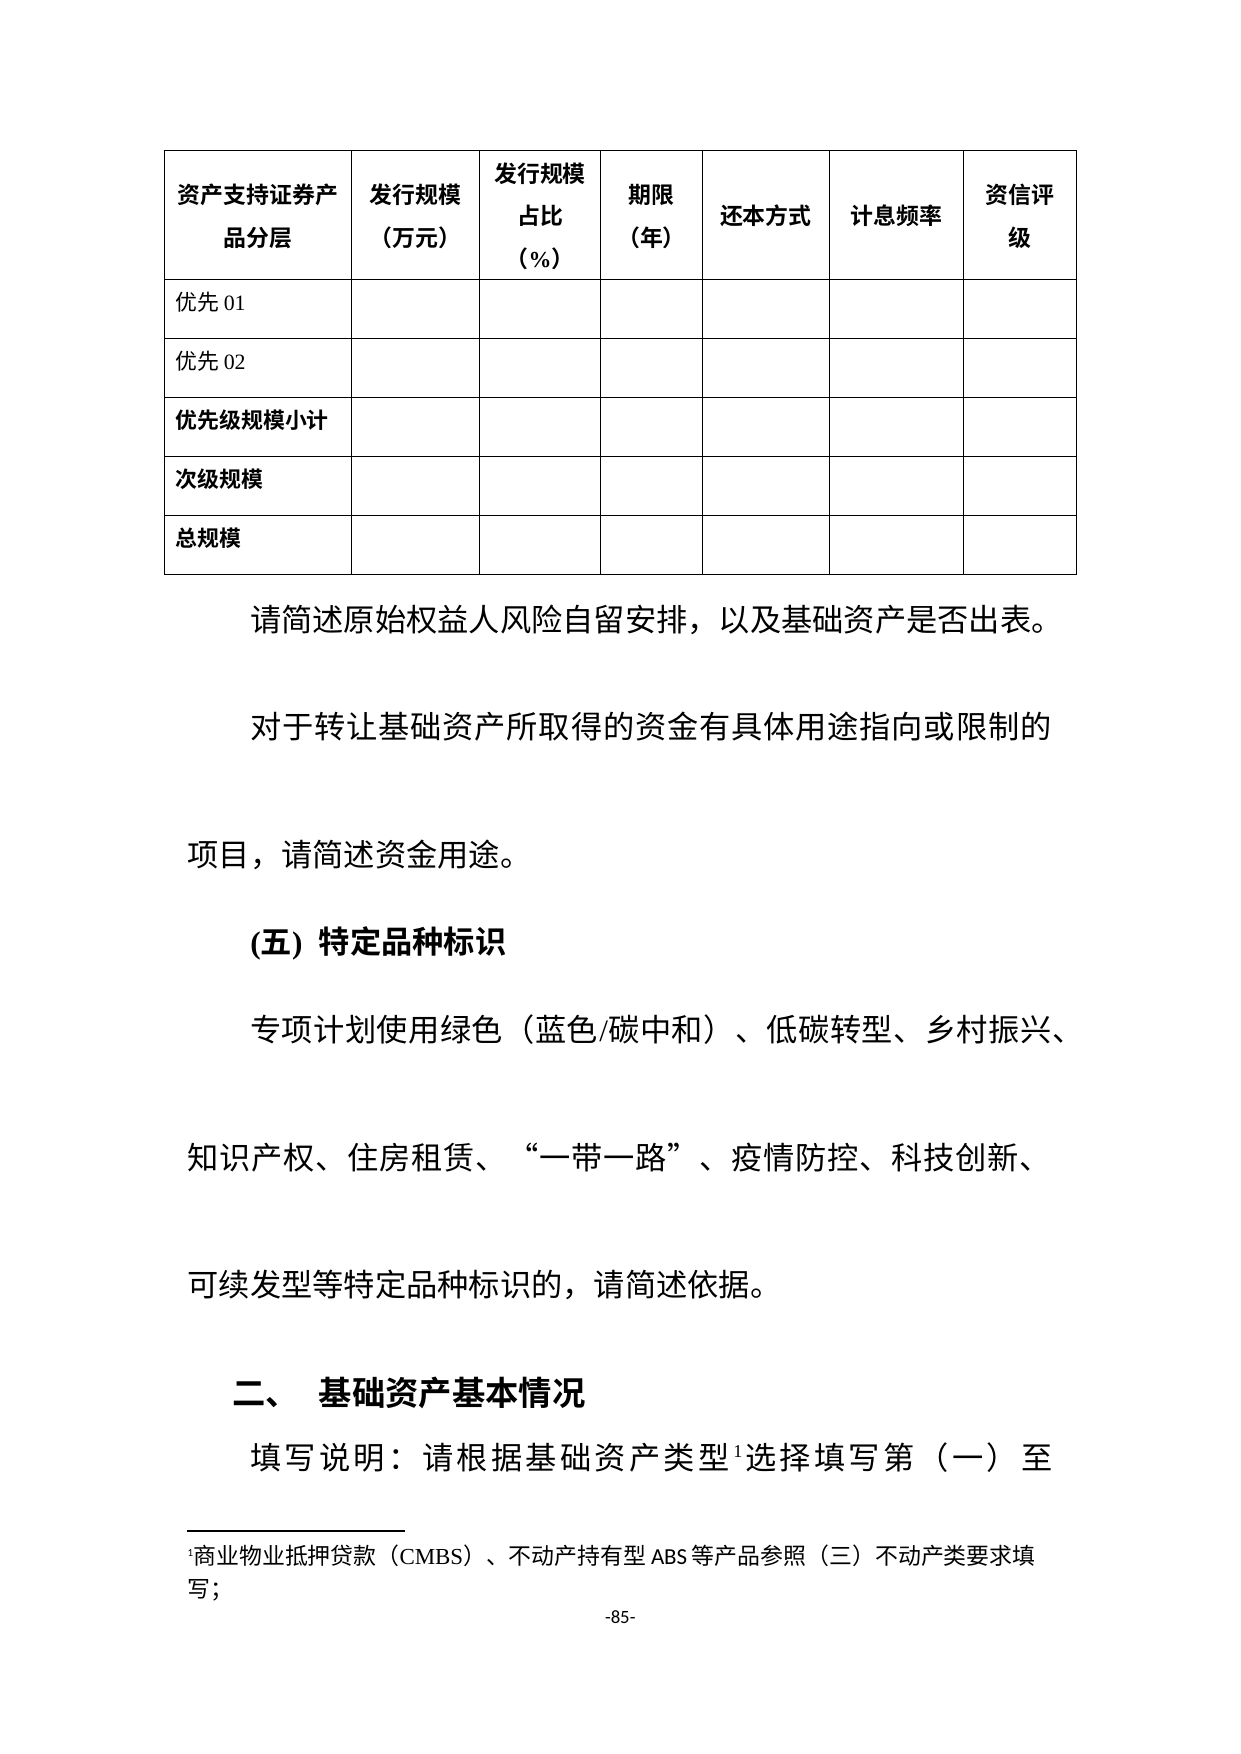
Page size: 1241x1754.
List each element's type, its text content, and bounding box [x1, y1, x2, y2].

table_cell [352, 398, 479, 456]
table_cell [352, 516, 479, 574]
table_header 发行规模占比（%） [480, 151, 600, 278]
table_cell [480, 516, 600, 574]
table_header 资信评级 [964, 151, 1076, 278]
table_cell [480, 339, 600, 397]
table_cell [601, 339, 702, 397]
table_cell [830, 280, 963, 338]
text 请简述原始权益人风险自留安排，以及基础资产是否出表。 [187, 575, 1053, 660]
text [187, 1433, 1053, 1478]
table_cell [703, 457, 829, 515]
table_cell [480, 457, 600, 515]
table_cell [352, 280, 479, 338]
table_cell [830, 516, 963, 574]
table_cell [830, 457, 963, 515]
table_cell [964, 457, 1076, 515]
table_cell [601, 516, 702, 574]
text 对于转让基础资产所取得的资金有具体用途指向或限制的项目，请简述资金用途。 [187, 682, 1053, 895]
table_cell [703, 280, 829, 338]
table_cell [964, 339, 1076, 397]
table_header 发行规模（万元） [352, 151, 479, 278]
table_cell [703, 339, 829, 397]
table_cell 总规模 [165, 516, 351, 574]
table_cell [601, 398, 702, 456]
table_header 资产支持证券产品分层 [165, 151, 351, 278]
table_cell [703, 516, 829, 574]
table_cell [964, 398, 1076, 456]
text 专项计划使用绿色（蓝色/碳中和）、低碳转型、乡村振兴、知识产权、住房租赁、“一带一路”、疫情防控、科技创新、可续发型等特定品种标识的，请简述依据。 [187, 985, 1053, 1325]
table_cell [703, 398, 829, 456]
table_cell [601, 280, 702, 338]
list 基础资产基本情况 [232, 1348, 1053, 1433]
table_cell [964, 280, 1076, 338]
table_cell [352, 339, 479, 397]
table_cell 优先02 [165, 339, 351, 397]
table_cell [480, 398, 600, 456]
table_cell 优先级规模小计 [165, 398, 351, 456]
list 特定品种标识 [187, 918, 1053, 963]
table_cell 次级规模 [165, 457, 351, 515]
table_cell [352, 457, 479, 515]
table_cell [601, 457, 702, 515]
table_cell [964, 516, 1076, 574]
table_cell [830, 398, 963, 456]
table_cell 优先01 [165, 280, 351, 338]
table_header 还本方式 [703, 151, 829, 278]
table_cell [480, 280, 600, 338]
table_cell [830, 339, 963, 397]
table_header 计息频率 [830, 151, 963, 278]
table_header 期限（年） [601, 151, 702, 278]
